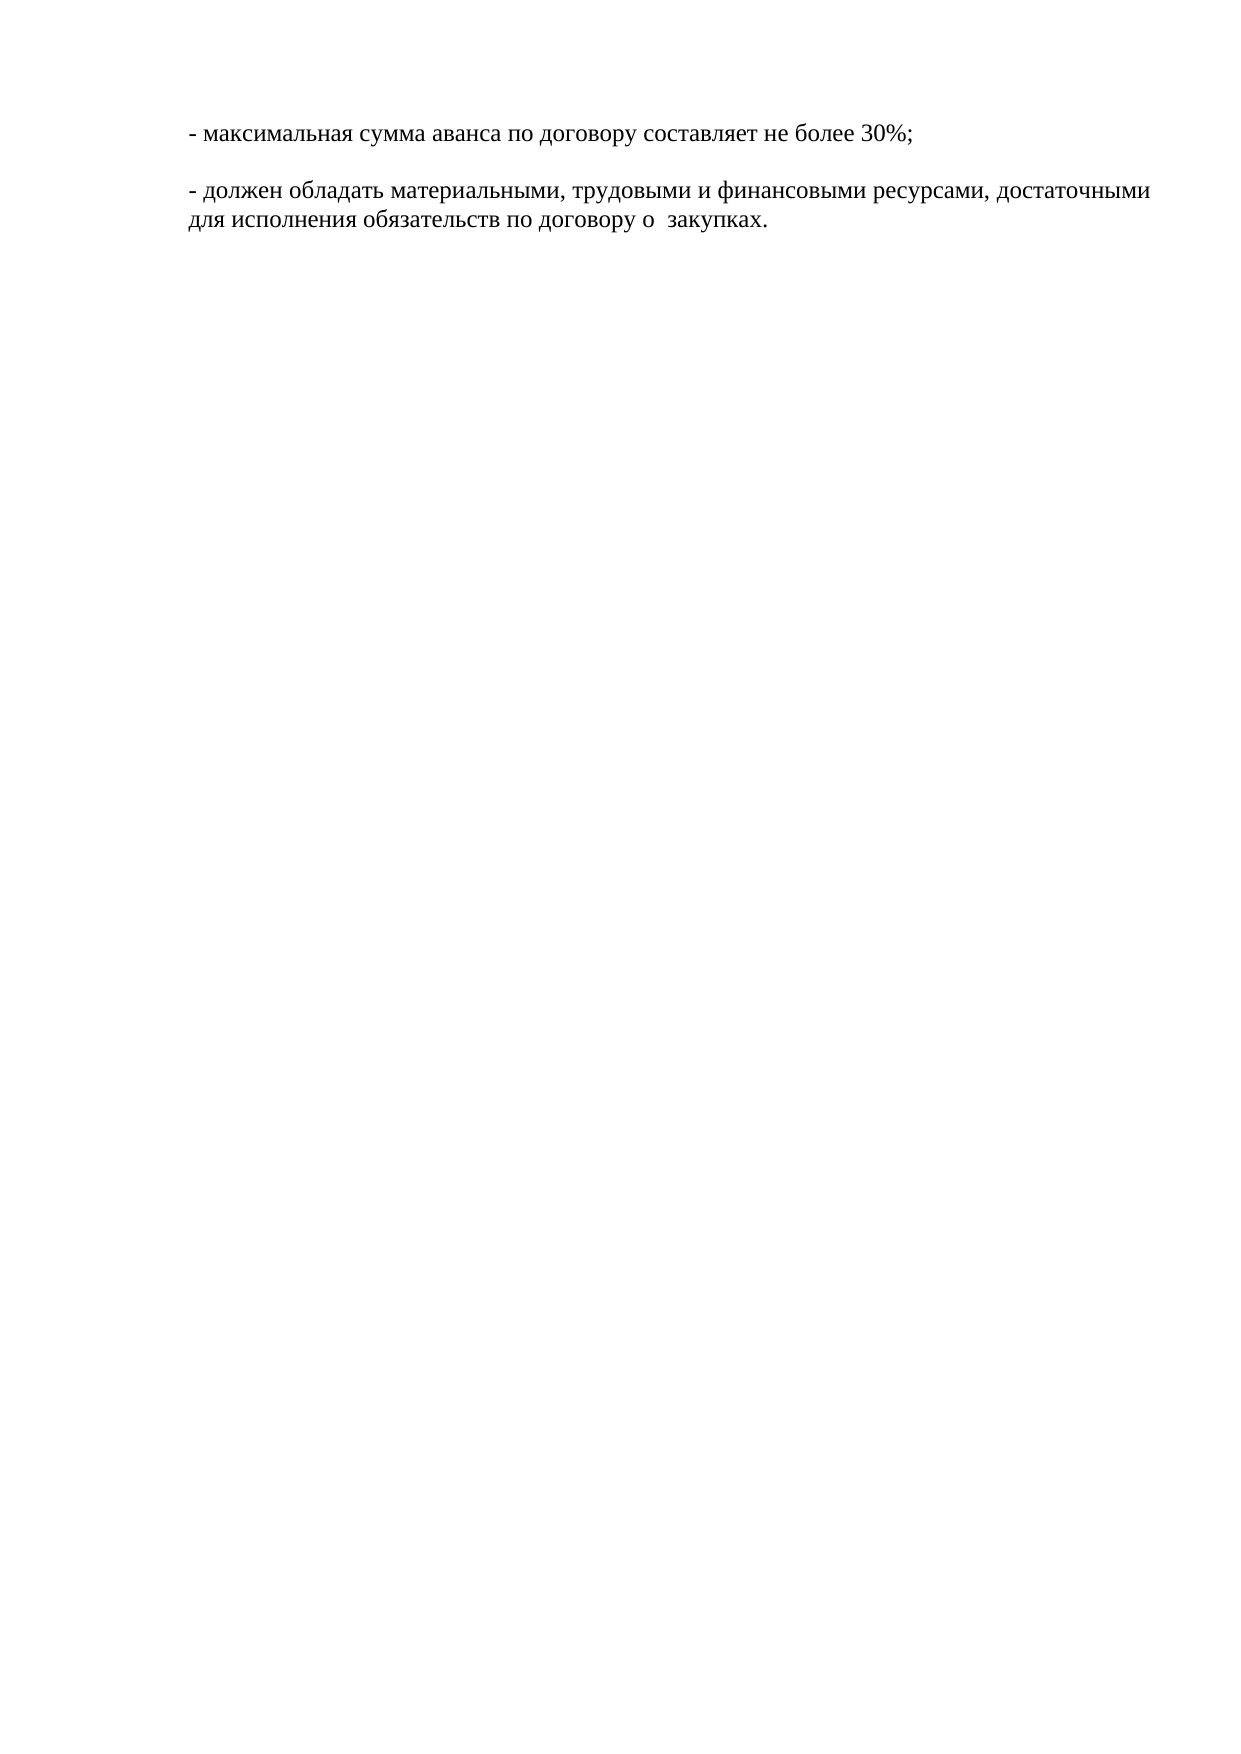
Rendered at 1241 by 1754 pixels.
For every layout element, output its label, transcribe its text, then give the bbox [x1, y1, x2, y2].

text - должен обладать материальными, трудовыми и финансовыми ресурсами, достаточными для исполнения обязательств по договору о закупках. [188, 176, 1152, 233]
text - максимальная сумма аванса по договору составляет не более 30%; [188, 118, 1152, 147]
